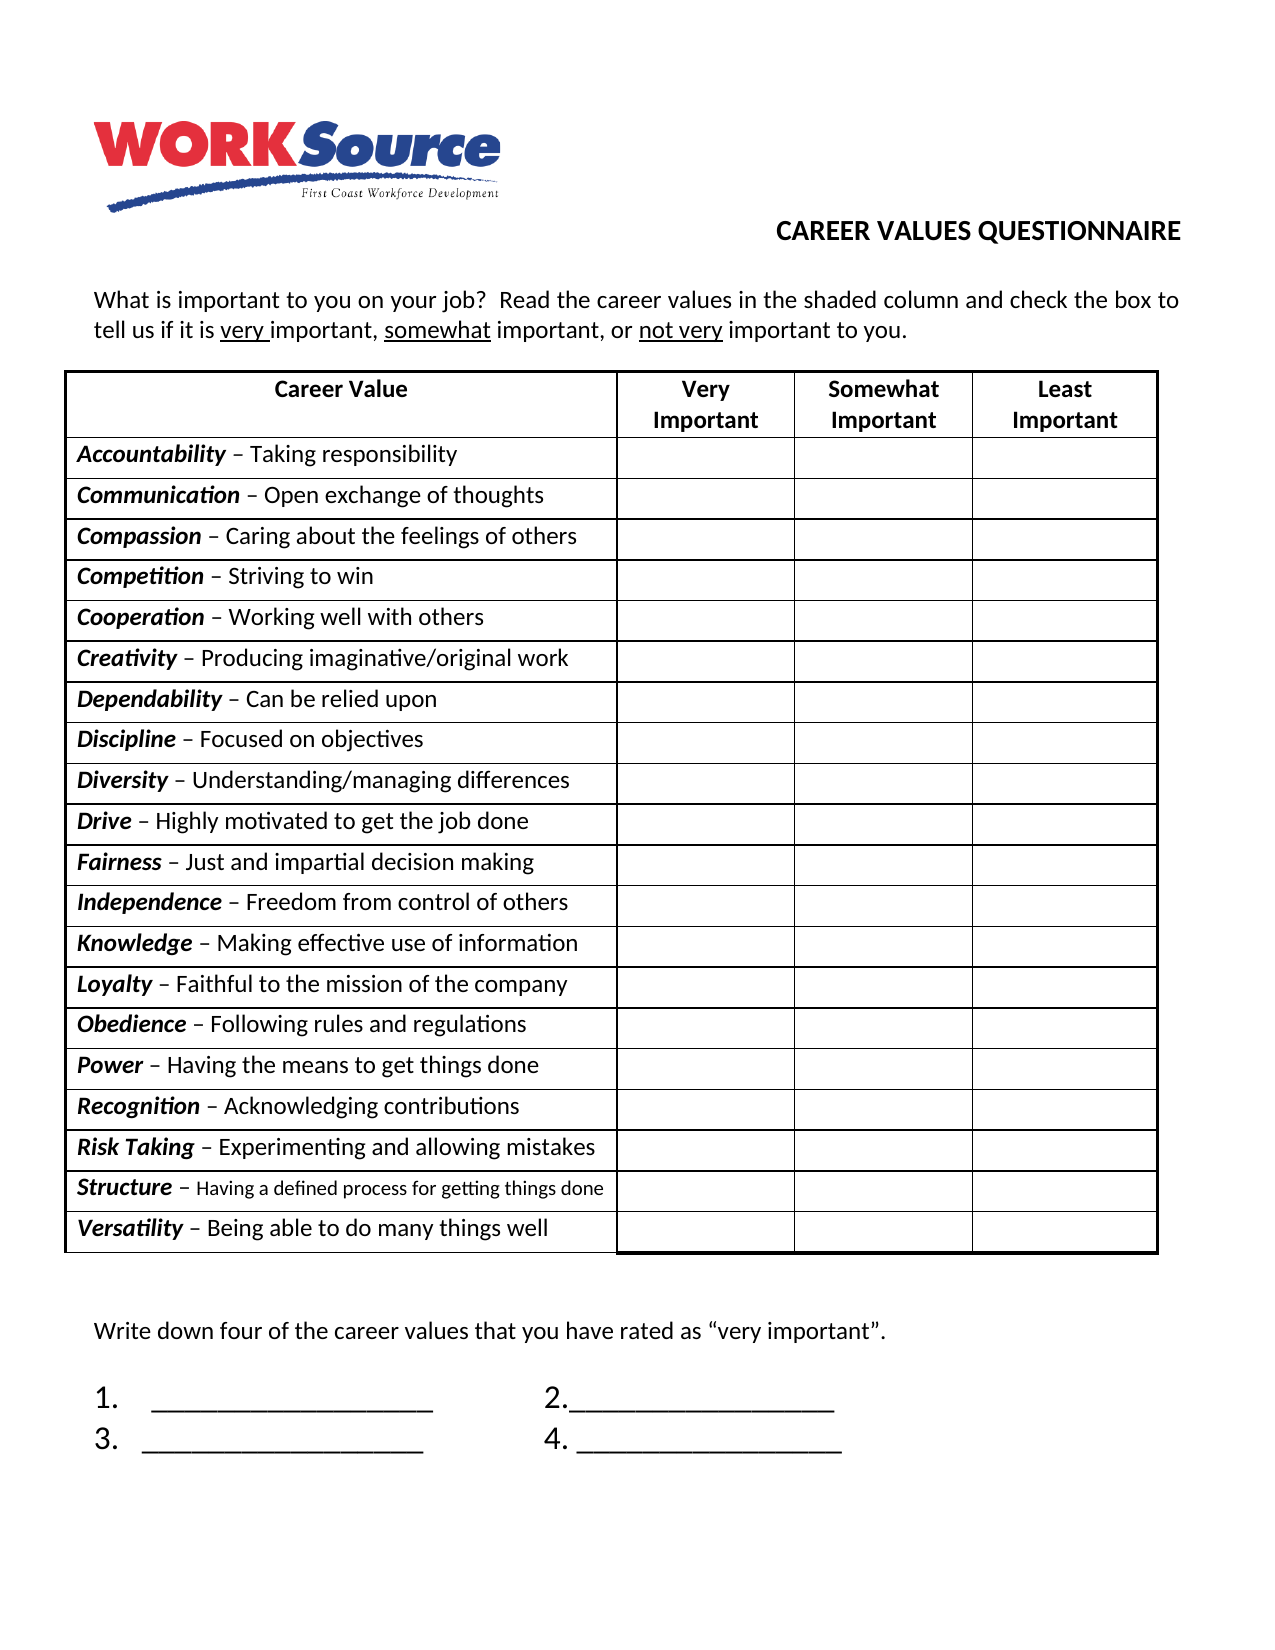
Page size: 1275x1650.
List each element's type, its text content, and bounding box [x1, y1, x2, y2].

text Write down four of the career values that you have rated as “very important”. [94, 1316, 1181, 1346]
table_cell Accountability – Taking responsibility [67, 438, 616, 477]
table_cell [973, 601, 1156, 640]
table_cell Competition – Striving to win [67, 561, 616, 600]
table_cell [618, 1131, 794, 1170]
table_header Career Value [67, 373, 616, 437]
table_cell [618, 886, 794, 926]
table_cell [973, 1172, 1156, 1211]
table_header Very Important [618, 373, 794, 437]
table_cell [618, 642, 794, 681]
table_cell [795, 1212, 972, 1251]
table_cell [795, 520, 972, 559]
table_cell [795, 642, 972, 681]
table_cell [618, 479, 794, 518]
table_cell [973, 479, 1156, 518]
table_cell [973, 683, 1156, 722]
table_cell [795, 601, 972, 640]
table_cell [973, 642, 1156, 681]
table_cell [973, 561, 1156, 600]
table_cell Power – Having the means to get things done [67, 1049, 616, 1088]
table_cell Versatility – Being able to do many things well [67, 1212, 616, 1251]
table_cell [973, 438, 1156, 477]
table_cell [973, 886, 1156, 926]
table_cell [618, 1009, 794, 1048]
table_cell [795, 438, 972, 477]
table_cell Loyalty – Faithful to the mission of the company [67, 968, 616, 1007]
table_cell [618, 520, 794, 559]
table_cell [618, 1212, 794, 1251]
table_cell [973, 1212, 1156, 1251]
table_header Somewhat Important [795, 373, 972, 437]
table_cell Fairness – Just and impartial decision making [67, 846, 616, 885]
table_cell [973, 846, 1156, 885]
table_cell [973, 1090, 1156, 1129]
table_cell [973, 968, 1156, 1007]
table_cell [618, 764, 794, 803]
table_cell Communication – Open exchange of thoughts [67, 479, 616, 518]
table_cell Obedience – Following rules and regulations [67, 1009, 616, 1048]
table_cell [973, 805, 1156, 844]
subtitle CAREER VALUES QUESTIONNAIRE [94, 212, 1181, 248]
table_cell [973, 1049, 1156, 1088]
table_cell [973, 520, 1156, 559]
table_cell Knowledge – Making effective use of information [67, 927, 616, 966]
table_cell [973, 723, 1156, 763]
table_cell [795, 886, 972, 926]
table_cell [795, 683, 972, 722]
table_cell [795, 561, 972, 600]
table_cell [618, 1172, 794, 1211]
table_cell Drive – Highly motivated to get the job done [67, 805, 616, 844]
table_cell [618, 438, 794, 477]
table_cell [618, 683, 794, 722]
picture [93, 121, 501, 213]
table_cell [795, 846, 972, 885]
table_cell Creativity – Producing imaginative/original work [67, 642, 616, 681]
table_cell [618, 846, 794, 885]
table_cell [795, 1131, 972, 1170]
table_cell [618, 561, 794, 600]
table_cell [795, 1090, 972, 1129]
table_header Least Important [973, 373, 1156, 437]
table_cell [795, 764, 972, 803]
table_cell [795, 968, 972, 1007]
table_cell Independence – Freedom from control of others [67, 886, 616, 926]
table_cell Discipline – Focused on objectives [67, 723, 616, 763]
table_cell [795, 927, 972, 966]
table_cell [618, 1049, 794, 1088]
table_cell [618, 968, 794, 1007]
table_cell [618, 601, 794, 640]
text What is important to you on your job? Read the career values in the shaded column and check the box to tell us if it is very important, somewhat important, or not very important to you. [94, 284, 1181, 345]
table_cell Structure – Having a defined process for getting things done [67, 1172, 616, 1211]
table_cell [618, 927, 794, 966]
table_cell Cooperation – Working well with others [67, 601, 616, 640]
table_cell Dependability – Can be relied upon [67, 683, 616, 722]
table_cell [973, 764, 1156, 803]
table_cell Compassion – Caring about the feelings of others [67, 520, 616, 559]
table_cell [618, 723, 794, 763]
table_cell Risk Taking – Experimenting and allowing mistakes [67, 1131, 616, 1170]
text 3. _________________ 4. ________________ [94, 1417, 1181, 1458]
table_cell Diversity – Understanding/managing differences [67, 764, 616, 803]
table_cell [973, 927, 1156, 966]
table_cell [795, 1009, 972, 1048]
table_cell [973, 1009, 1156, 1048]
table_cell [795, 805, 972, 844]
table_cell [795, 1049, 972, 1088]
table_cell [618, 1090, 794, 1129]
table_cell Recognition – Acknowledging contributions [67, 1090, 616, 1129]
table_cell [973, 1131, 1156, 1170]
table_cell [795, 479, 972, 518]
table_cell [795, 723, 972, 763]
list _________________ 2.________________ [94, 1377, 1181, 1417]
table_cell [795, 1172, 972, 1211]
table_cell [618, 805, 794, 844]
